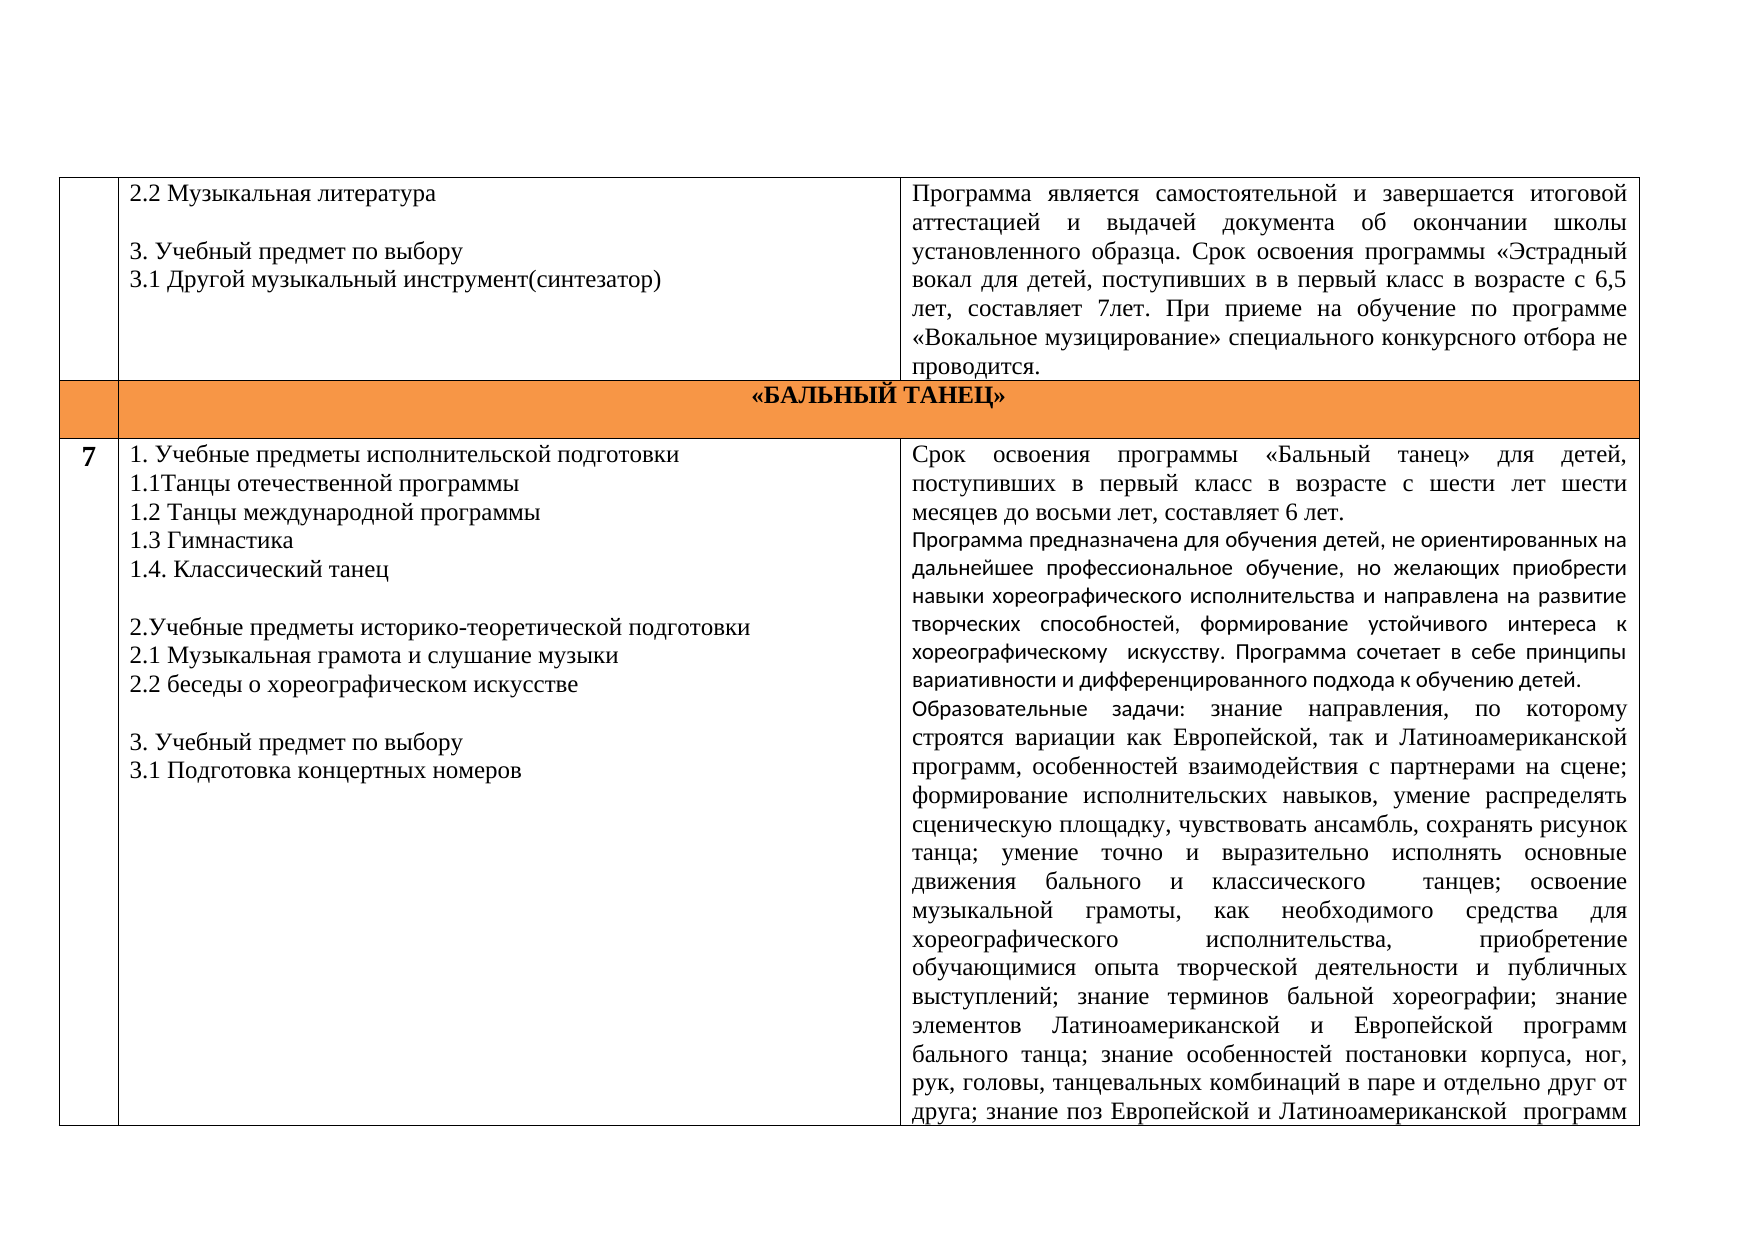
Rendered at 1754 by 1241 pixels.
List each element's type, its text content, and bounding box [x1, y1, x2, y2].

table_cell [901, 178, 1639, 379]
table_cell «БАЛЬНЫЙ ТАНЕЦ» [119, 381, 1639, 438]
table_cell 7 [60, 439, 118, 1125]
table_cell [60, 381, 118, 438]
table_cell 6 [60, 178, 118, 379]
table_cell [119, 178, 900, 379]
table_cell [901, 439, 1639, 1125]
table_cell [119, 439, 900, 1125]
